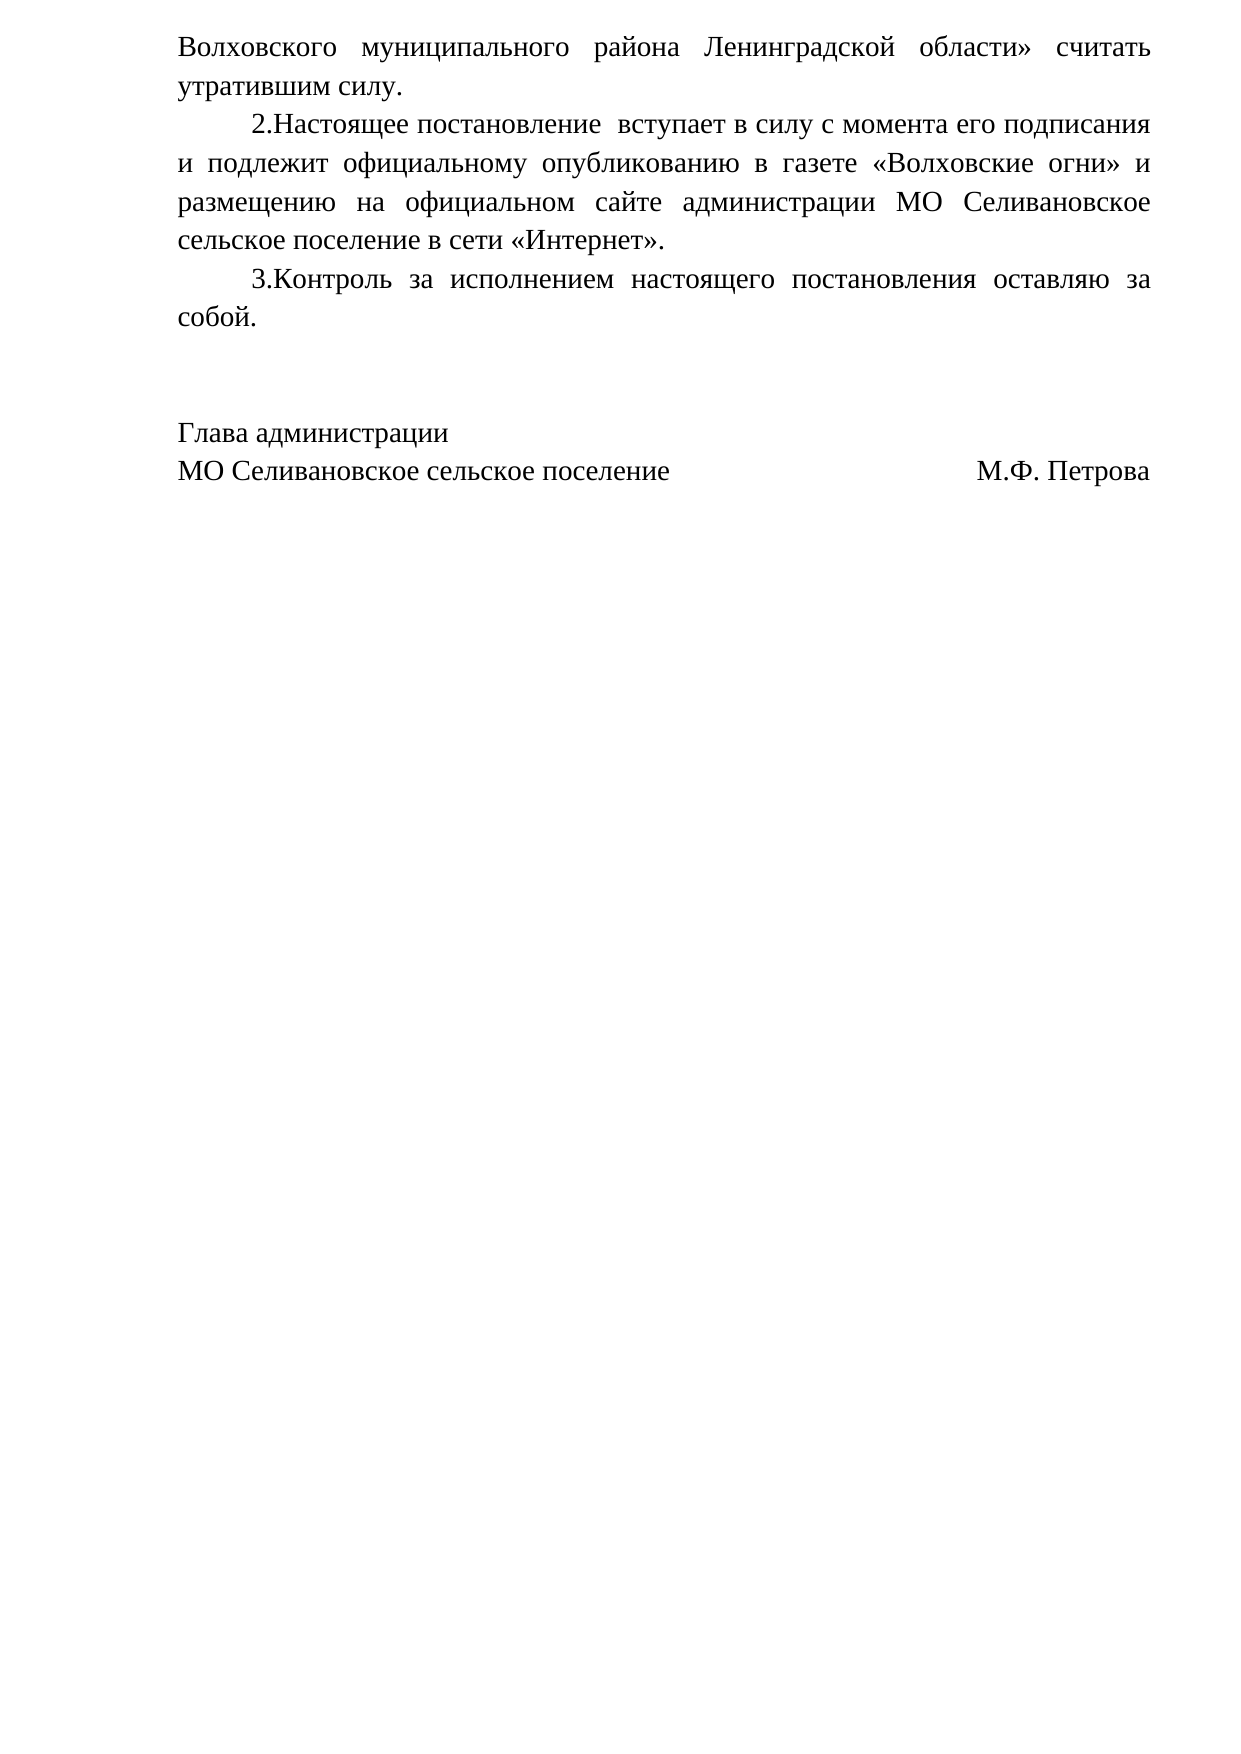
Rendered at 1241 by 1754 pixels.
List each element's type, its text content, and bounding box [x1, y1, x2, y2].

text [177, 29, 1152, 102]
text МО Селивановское сельское поселение М.Ф. Петрова [177, 453, 1152, 487]
text 3.Контроль за исполнением настоящего постановления оставляю за собой. [177, 261, 1152, 333]
text 2.Настоящее постановление вступает в силу с момента его подписания и подлежит официальному опубликованию в газете «Волховские огни» и размещению на официальном сайте администрации МО Селивановское сельское поселение в сети «Интернет». [177, 107, 1152, 256]
text Глава администрации [177, 415, 1152, 448]
